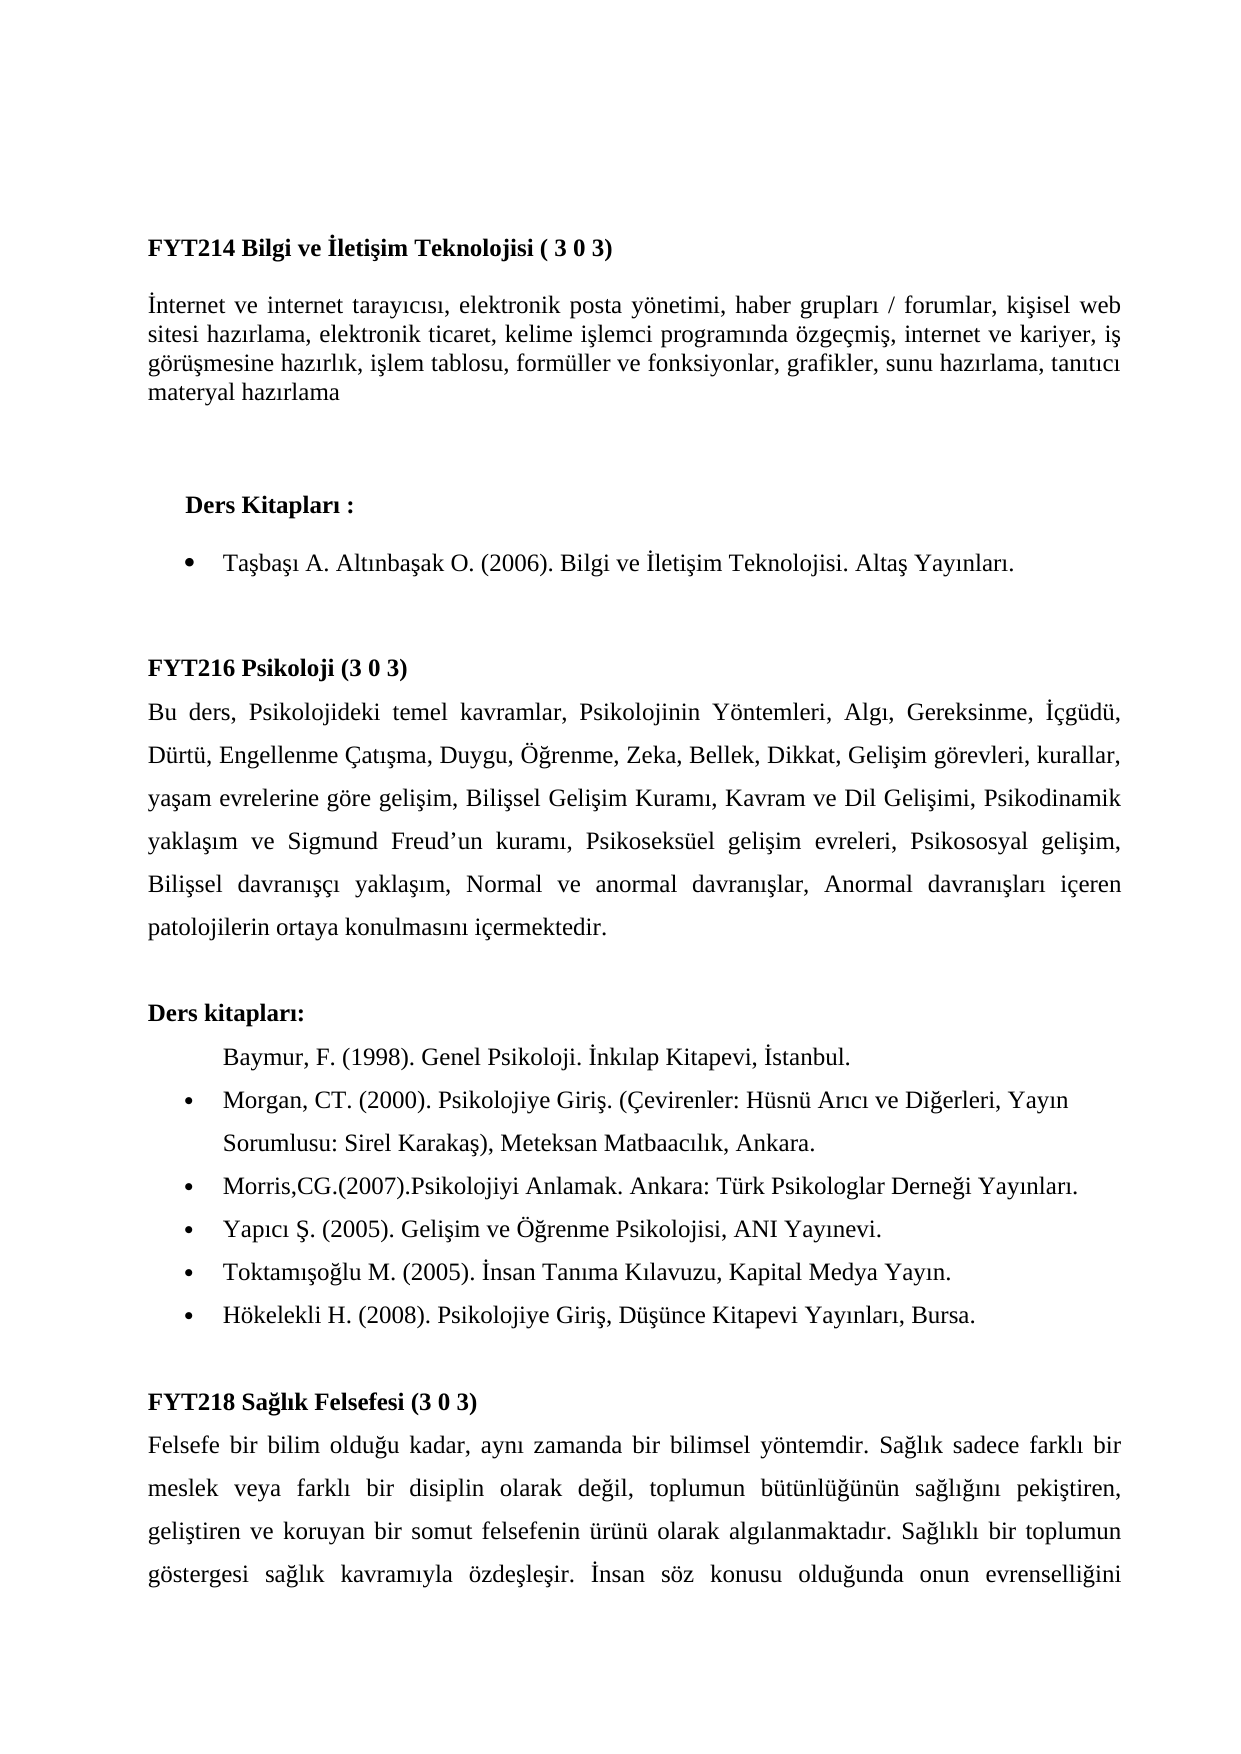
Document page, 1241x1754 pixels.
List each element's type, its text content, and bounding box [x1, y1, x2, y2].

list Hökelekli H. (2008). Psikolojiye Giriş, Düşünce Kitapevi Yayınları, Bursa. [185, 1300, 1122, 1329]
text FYT218 Sağlık Felsefesi (3 0 3) [148, 1387, 1122, 1415]
text Ders Kitapları : [148, 490, 1122, 519]
list Morgan, CT. (2000). Psikolojiye Giriş. (Çevirenler: Hüsnü Arıcı ve Diğerleri, Yayın Sorumlusu: Sirel Karakaş), Meteksan Matbaacılık, Ankara. [185, 1085, 1122, 1157]
text Baymur, F. (1998). Genel Psikoloji. İnkılap Kitapevi, İstanbul. [223, 1042, 1122, 1070]
text FYT214 Bilgi ve İletişim Teknolojisi ( 3 0 3) [148, 233, 1122, 261]
list Yapıcı Ş. (2005). Gelişim ve Öğrenme Psikolojisi, ANI Yayınevi. [185, 1214, 1122, 1243]
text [148, 1430, 1122, 1588]
text İnternet ve internet tarayıcısı, elektronik posta yönetimi, haber grupları / forumlar, kişisel web sitesi hazırlama, elektronik ticaret, kelime işlemci programında özgeçmiş, internet ve kariyer, iş görüşmesine hazırlık, işlem tablosu, formüller ve fonksiyonlar, grafikler, sunu hazırlama, tanıtıcı materyal hazırlama [148, 291, 1122, 406]
list Taşbaşı A. Altınbaşak O. (2006). Bilgi ve İletişim Teknolojisi. Altaş Yayınları. [185, 548, 1122, 577]
text Bu ders, Psikolojideki temel kavramlar, Psikolojinin Yöntemleri, Algı, Gereksinme, İçgüdü, Dürtü, Engellenme Çatışma, Duygu, Öğrenme, Zeka, Bellek, Dikkat, Gelişim görevleri, kurallar, yaşam evrelerine göre gelişim, Bilişsel Gelişim Kuramı, Kavram ve Dil Gelişimi, Psikodinamik yaklaşım ve Sigmund Freud’un kuramı, Psikoseksüel gelişim evreleri, Psikososyal gelişim, Bilişsel davranışçı yaklaşım, Normal ve anormal davranışlar, Anormal davranışları içeren patolojilerin ortaya konulmasını içermektedir. [148, 697, 1122, 941]
list Morris,CG.(2007).Psikolojiyi Anlamak. Ankara: Türk Psikologlar Derneği Yayınları. [185, 1171, 1122, 1200]
list Toktamışoğlu M. (2005). İnsan Tanıma Kılavuzu, Kapital Medya Yayın. [185, 1257, 1122, 1286]
text Ders kitapları: [148, 998, 1122, 1027]
text FYT216 Psikoloji (3 0 3) [148, 653, 1122, 682]
